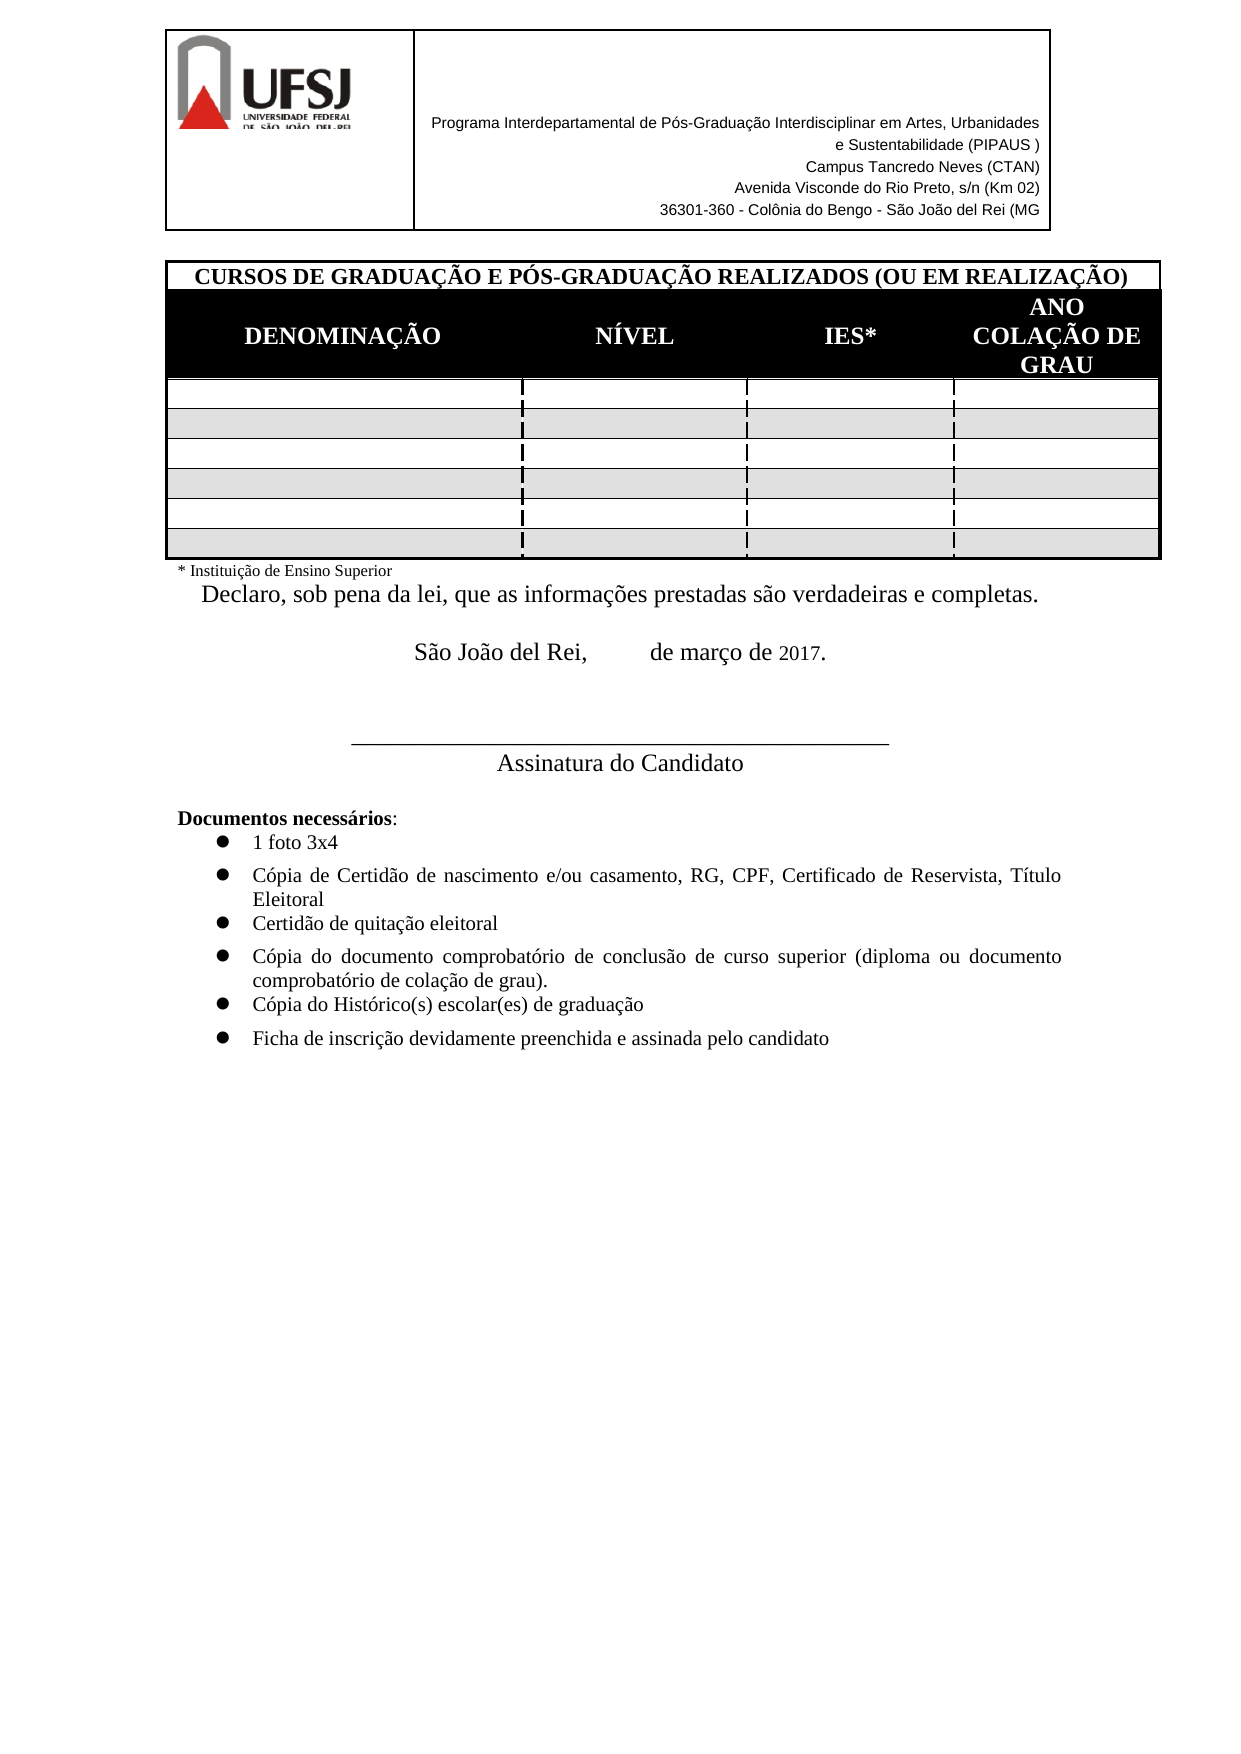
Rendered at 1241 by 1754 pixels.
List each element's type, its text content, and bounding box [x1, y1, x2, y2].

table_cell [954, 380, 1158, 408]
table_cell [954, 529, 1158, 557]
list Cópia do Histórico(s) escolar(es) de graduação [215, 992, 1063, 1016]
table_cell [168, 529, 522, 557]
table_cell [747, 439, 954, 468]
text Assinatura do Candidato [177, 748, 1063, 777]
table_cell [747, 529, 954, 557]
text ___________________________________________ [177, 719, 1063, 748]
table_cell [168, 380, 522, 408]
text Documentos necessários: [177, 806, 1063, 830]
list Cópia de Certidão de nascimento e/ou casamento, RG, CPF, Certificado de Reservista, Título Eleitoral [215, 863, 1063, 911]
table_cell [168, 439, 522, 468]
table_cell [747, 380, 954, 408]
table_cell [168, 409, 522, 438]
table_cell [523, 529, 747, 557]
table_cell [954, 499, 1158, 527]
table_cell [168, 499, 522, 527]
table_cell ANO COLAÇÃO DE GRAU [954, 292, 1158, 378]
table_cell [523, 499, 747, 527]
table_cell NÍVEL [523, 292, 747, 378]
table_cell [523, 439, 747, 468]
table_cell [954, 439, 1158, 468]
table_cell [747, 409, 954, 438]
text Declaro, sob pena da lei, que as informações prestadas são verdadeiras e completas. [177, 579, 1063, 608]
list 1 foto 3x4 [215, 830, 1063, 854]
table_cell [954, 469, 1158, 498]
table_cell [523, 380, 747, 408]
table_cell IES* [748, 292, 953, 378]
table_header CURSOS DE GRADUAÇÃO E PÓS-GRADUAÇÃO REALIZADOS (OU EM REALIZAÇÃO) [168, 263, 1159, 289]
table_cell [747, 469, 954, 498]
table_cell [523, 409, 747, 438]
text * Instituição de Ensino Superior [177, 560, 1063, 579]
table_cell DENOMINAÇÃO [168, 292, 522, 378]
table_cell [168, 469, 522, 498]
picture [175, 33, 353, 128]
table_cell [523, 469, 747, 498]
table_cell [747, 499, 954, 527]
list Certidão de quitação eleitoral [215, 911, 1063, 935]
table_cell [954, 409, 1158, 438]
list Ficha de inscrição devidamente preenchida e assinada pelo candidato [215, 1026, 1063, 1049]
text São João del Rei, de março de 2017. [177, 637, 1063, 666]
list Cópia do documento comprobatório de conclusão de curso superior (diploma ou documento comprobatório de colação de grau). [215, 944, 1063, 992]
